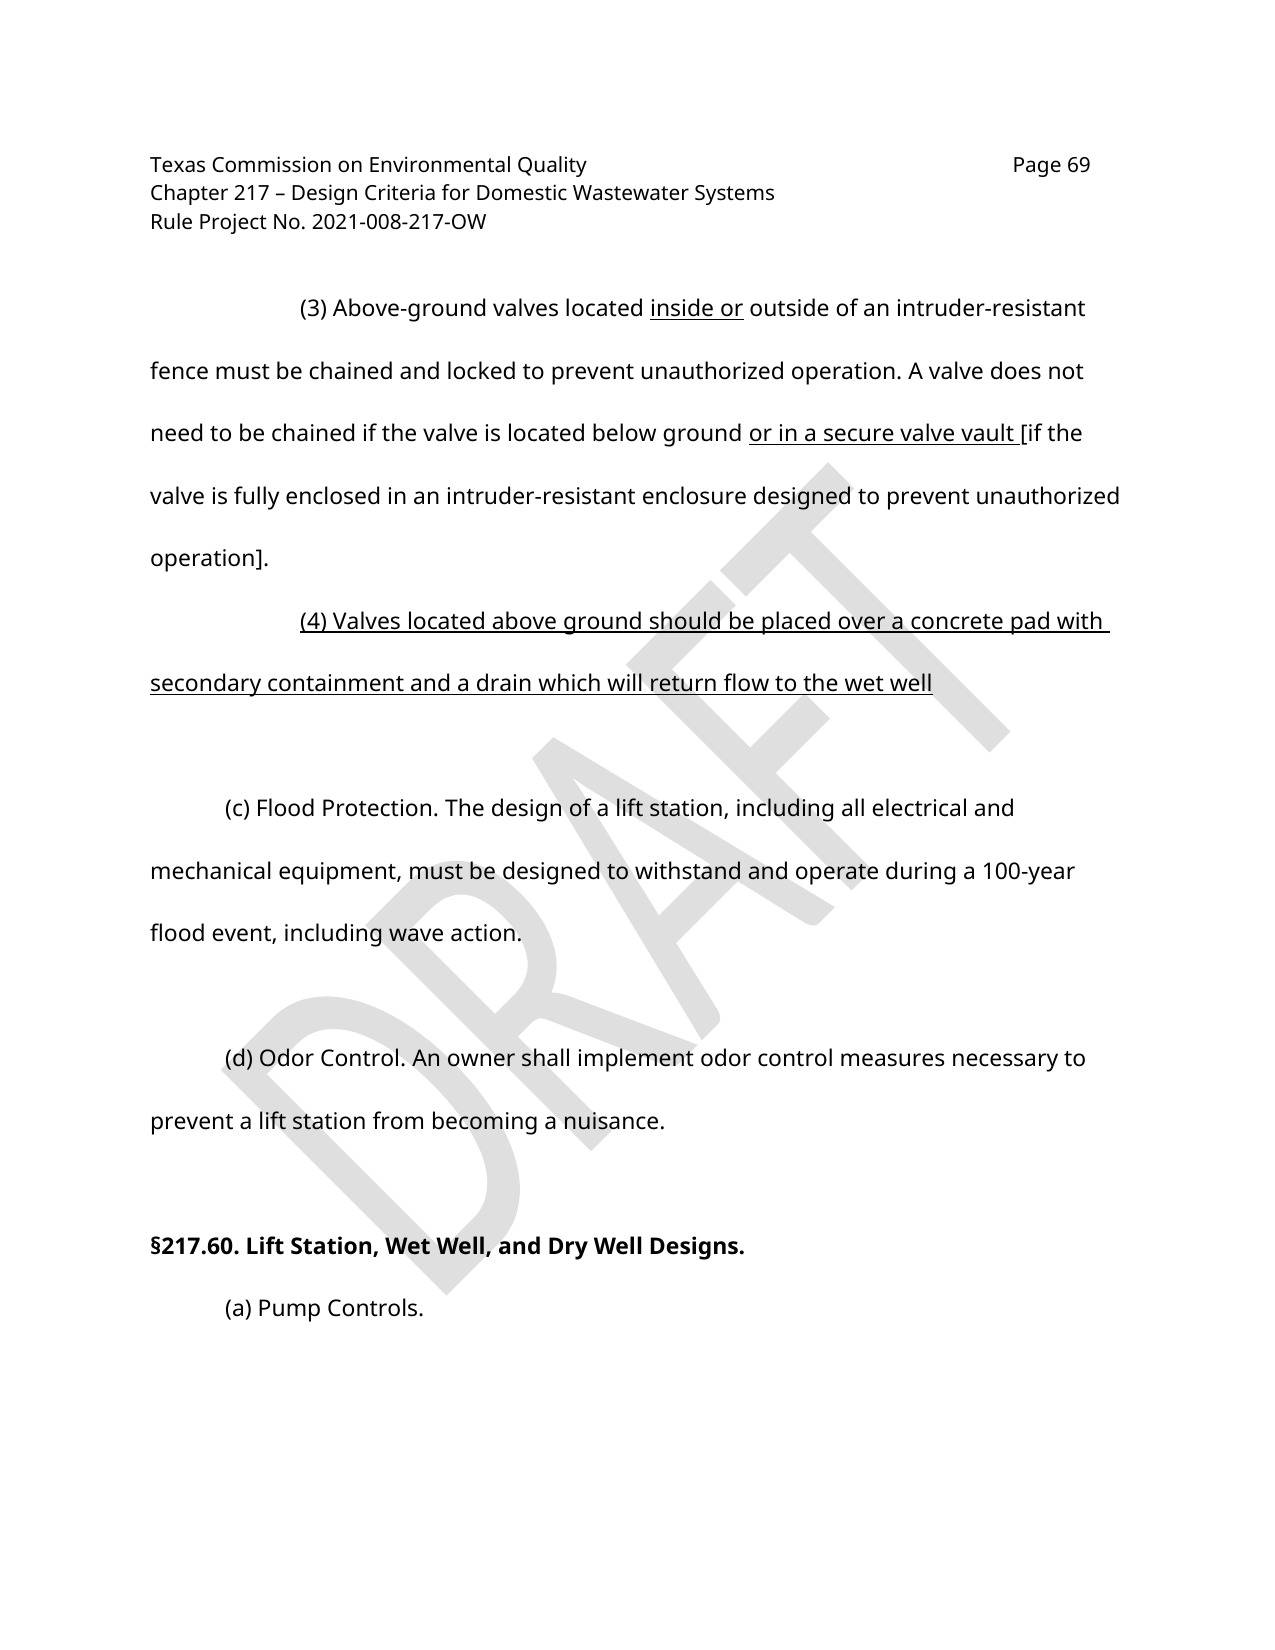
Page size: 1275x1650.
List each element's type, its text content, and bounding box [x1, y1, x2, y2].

text (3) Above-ground valves located inside or outside of an intruder-resistant fence must be chained and locked to prevent unauthorized operation. A valve does not need to be chained if the valve is located below ground or in a secure valve vault [if the valve is fully enclosed in an intruder-resistant enclosure designed to prevent unauthorized operation]. [150, 292, 1125, 573]
subtitle §217.60. Lift Station, Wet Well, and Dry Well Designs. [150, 1230, 1125, 1261]
text (d) Odor Control. An owner shall implement odor control measures necessary to prevent a lift station from becoming a nuisance. [150, 1042, 1125, 1136]
text (a) Pump Controls. [150, 1292, 1125, 1323]
text (c) Flood Protection. The design of a lift station, including all electrical and mechanical equipment, must be designed to withstand and operate during a 100-year flood event, including wave action. [150, 792, 1125, 948]
text (4) Valves located above ground should be placed over a concrete pad with secondary containment and a drain which will return flow to the wet well [150, 605, 1125, 698]
